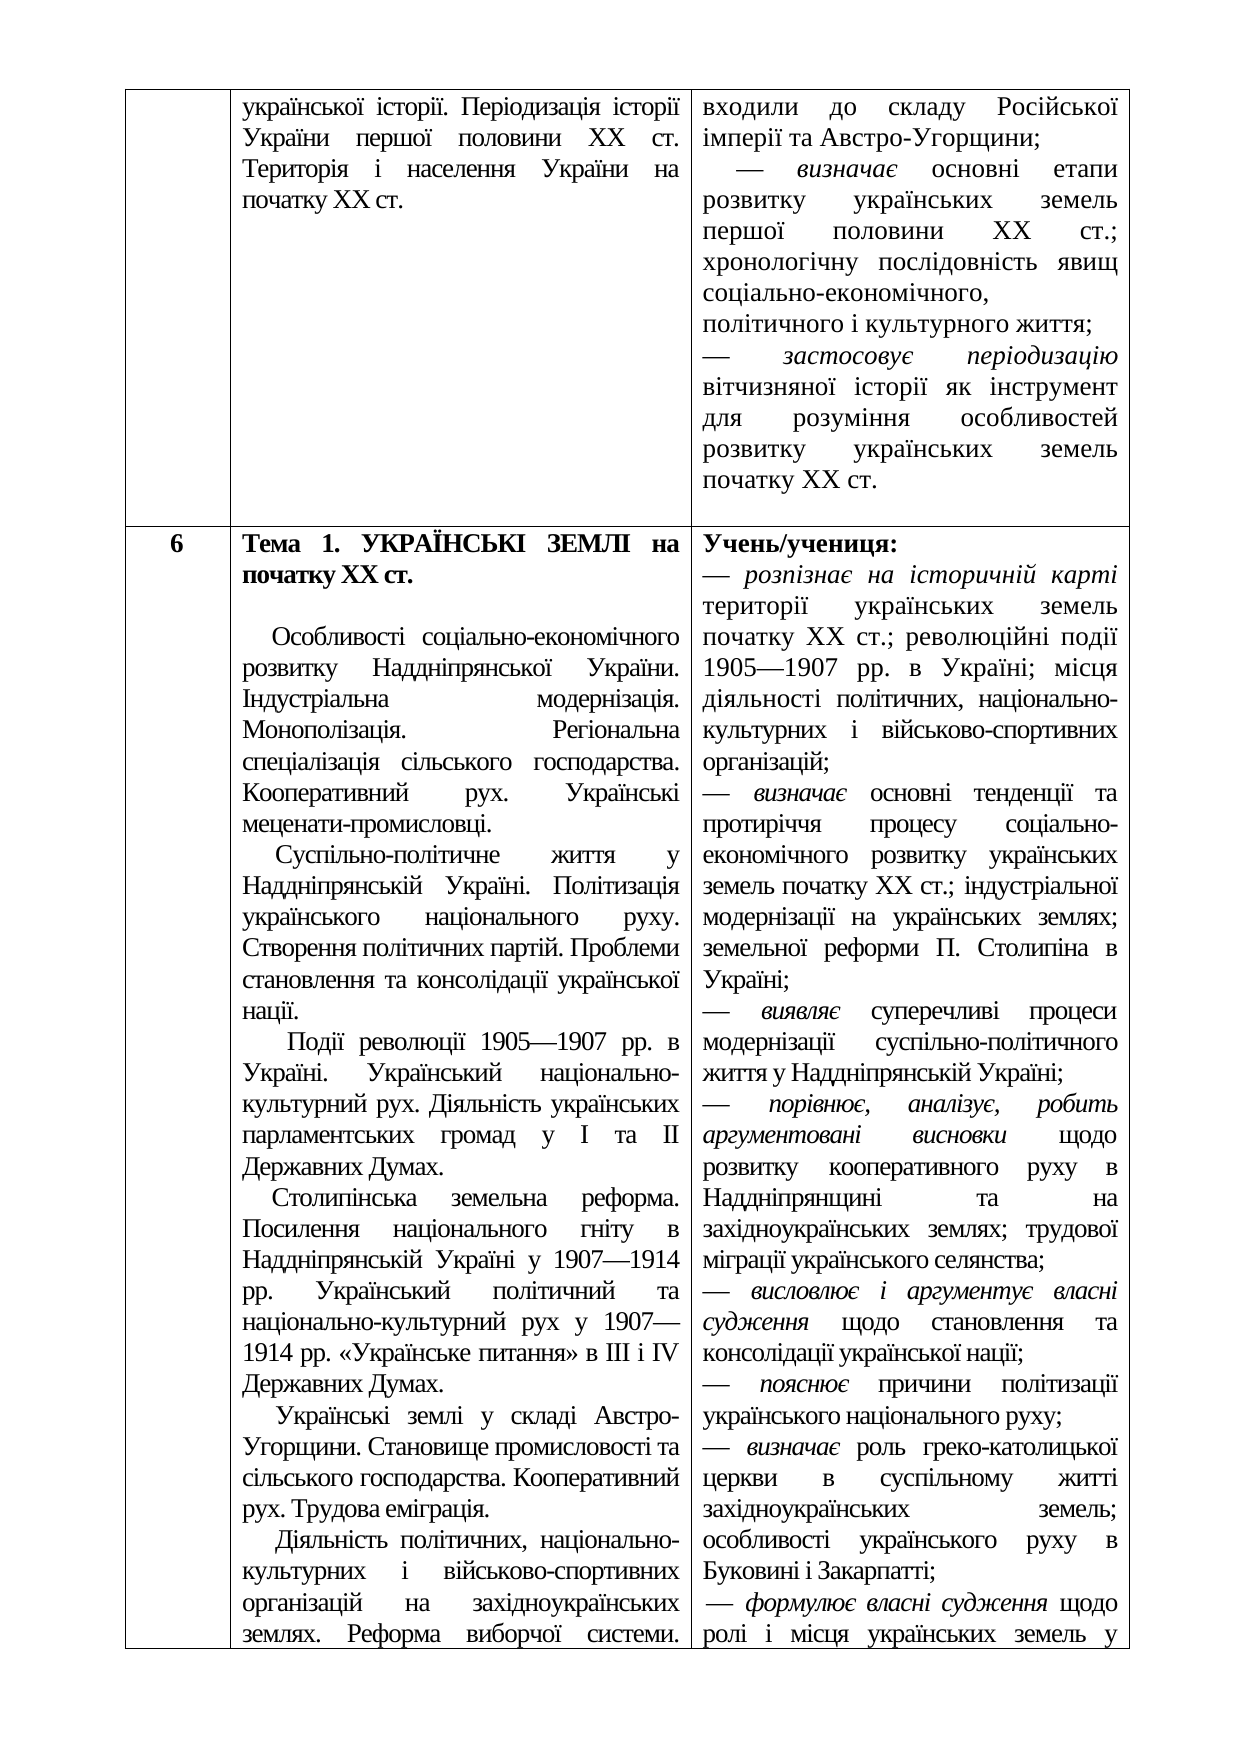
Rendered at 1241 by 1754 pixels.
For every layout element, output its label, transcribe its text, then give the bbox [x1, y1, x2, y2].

table_cell 6 [126, 527, 230, 1648]
table_cell 1 [126, 90, 230, 526]
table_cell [231, 90, 691, 526]
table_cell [692, 527, 1129, 1648]
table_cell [692, 90, 1129, 526]
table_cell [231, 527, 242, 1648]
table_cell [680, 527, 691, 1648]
